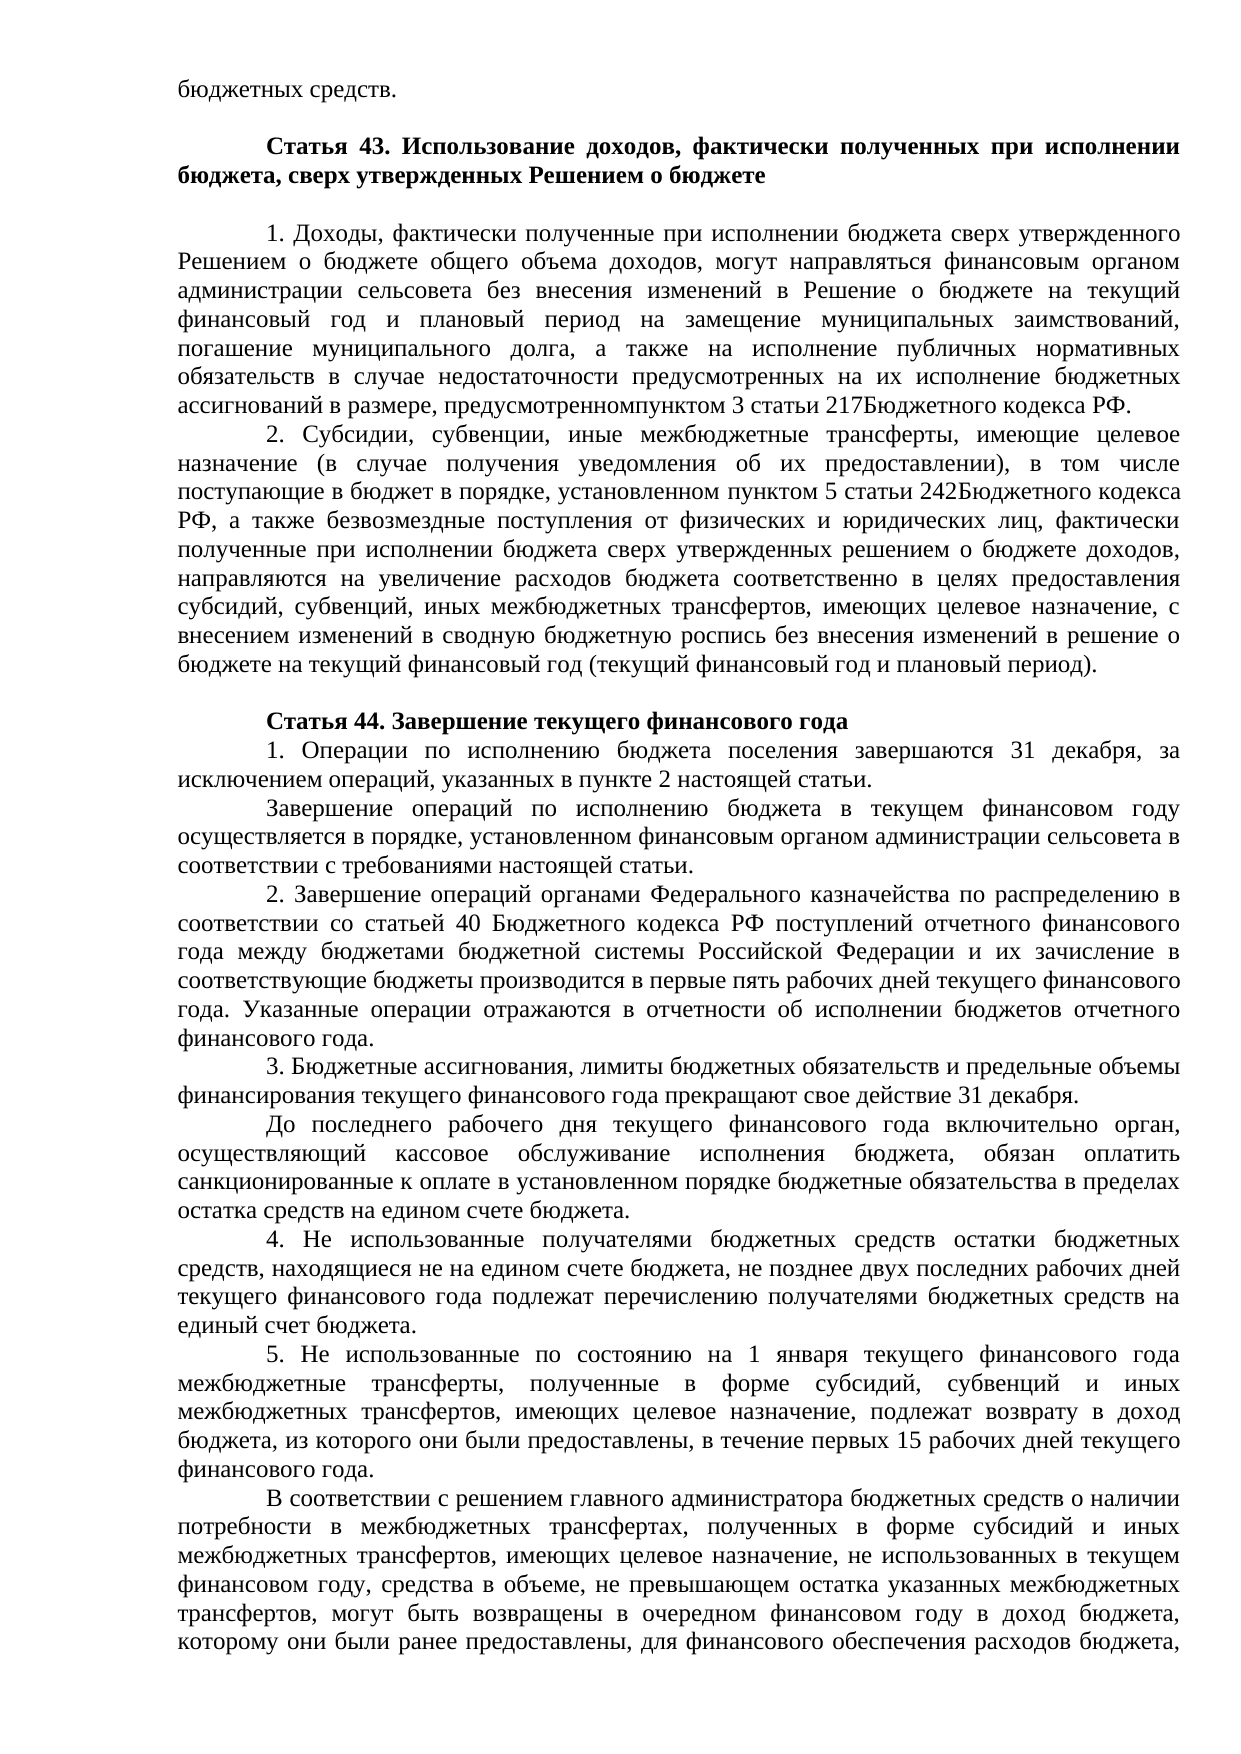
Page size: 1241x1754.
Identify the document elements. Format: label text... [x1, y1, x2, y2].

text Завершение операций по исполнению бюджета в текущем финансовом году осуществляется в порядке, установленном финансовым органом администрации сельсовета в соответствии с требованиями настоящей статьи. [177, 793, 1181, 879]
text Статья 43. Использование доходов, фактически полученных при исполнении бюджета, сверх утвержденных Решением о бюджете [177, 131, 1181, 189]
text 1. Доходы, фактически полученные при исполнении бюджета сверх утвержденного Решением о бюджете общего объема доходов, могут направляться финансовым органом администрации сельсовета без внесения изменений в Решение о бюджете на текущий финансовый год и плановый период на замещение муниципальных заимствований, погашение муниципального долга, а также на исполнение публичных нормативных обязательств в случае недостаточности предусмотренных на их исполнение бюджетных ассигнований в размере, предусмотренномпунктом 3 статьи 217Бюджетного кодекса РФ. [177, 218, 1181, 419]
text 2. Субсидии, субвенции, иные межбюджетные трансферты, имеющие целевое назначение (в случае получения уведомления об их предоставлении), в том числе поступающие в бюджет в порядке, установленном пунктом 5 статьи 242Бюджетного кодекса РФ, а также безвозмездные поступления от физических и юридических лиц, фактически полученные при исполнении бюджета сверх утвержденных решением о бюджете доходов, направляются на увеличение расходов бюджета соответственно в целях предоставления субсидий, субвенций, иных межбюджетных трансфертов, имеющих целевое назначение, с внесением изменений в сводную бюджетную роспись без внесения изменений в решение о бюджете на текущий финансовый год (текущий финансовый год и плановый период). [177, 419, 1181, 678]
text 5. Не использованные по состоянию на 1 января текущего финансового года межбюджетные трансферты, полученные в форме субсидий, субвенций и иных межбюджетных трансфертов, имеющих целевое назначение, подлежат возврату в доход бюджета, из которого они были предоставлены, в течение первых 15 рабочих дней текущего финансового года. [177, 1339, 1181, 1483]
text Статья 44. Завершение текущего финансового года [177, 706, 1181, 735]
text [177, 74, 1181, 103]
text 1. Операции по исполнению бюджета поселения завершаются 31 декабря, за исключением операций, указанных в пункте 2 настоящей статьи. [177, 735, 1181, 793]
text До последнего рабочего дня текущего финансового года включительно орган, осуществляющий кассовое обслуживание исполнения бюджета, обязан оплатить санкционированные к оплате в установленном порядке бюджетные обязательства в пределах остатка средств на едином счете бюджета. [177, 1109, 1181, 1224]
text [177, 1483, 1181, 1655]
text 3. Бюджетные ассигнования, лимиты бюджетных обязательств и предельные объемы финансирования текущего финансового года прекращают свое действие 31 декабря. [177, 1051, 1181, 1109]
text 2. Завершение операций органами Федерального казначейства по распределению в соответствии со статьей 40 Бюджетного кодекса РФ поступлений отчетного финансового года между бюджетами бюджетной системы Российской Федерации и их зачисление в соответствующие бюджеты производится в первые пять рабочих дней текущего финансового года. Указанные операции отражаются в отчетности об исполнении бюджетов отчетного финансового года. [177, 879, 1181, 1051]
text 4. Не использованные получателями бюджетных средств остатки бюджетных средств, находящиеся не на едином счете бюджета, не позднее двух последних рабочих дней текущего финансового года подлежат перечислению получателями бюджетных средств на единый счет бюджета. [177, 1224, 1181, 1339]
